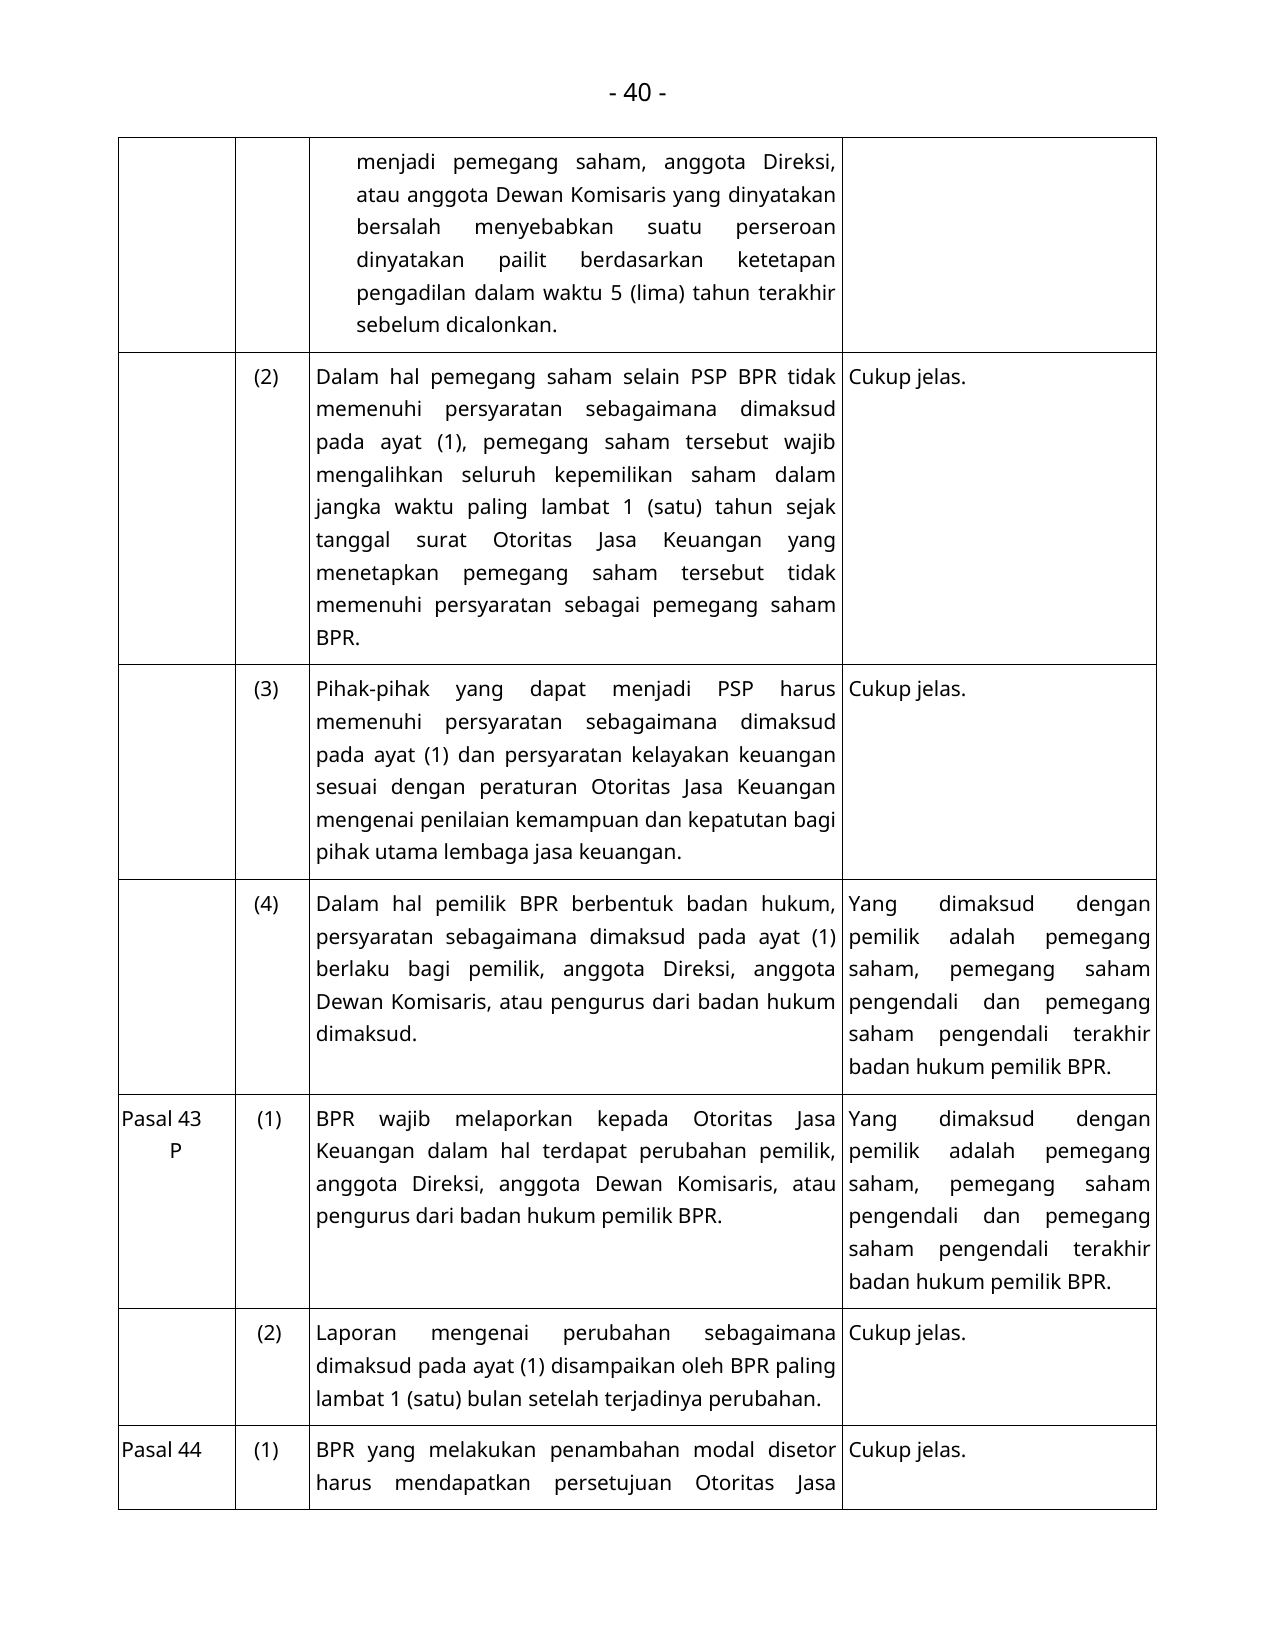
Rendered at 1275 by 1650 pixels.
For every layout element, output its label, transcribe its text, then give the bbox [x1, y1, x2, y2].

table_cell Cukup jelas. [843, 1426, 1156, 1509]
table_cell [236, 1426, 309, 1509]
table_cell Cukup jelas. [843, 1309, 1156, 1425]
table_cell Dalam hal pemilik BPR berbentuk badan hukum, persyaratan sebagaimana dimaksud pada ayat (1) berlaku bagi pemilik, anggota Direksi, anggota Dewan Komisaris, atau pengurus dari badan hukum dimaksud. [310, 880, 842, 1094]
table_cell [310, 138, 842, 352]
table_cell (1) [236, 1095, 309, 1308]
table_cell Cukup jelas. [843, 353, 1156, 664]
table_cell P [119, 1095, 235, 1308]
table_cell [119, 1309, 235, 1425]
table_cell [310, 1426, 842, 1509]
table_cell [843, 138, 1156, 352]
table_cell [236, 880, 309, 1094]
table_cell [119, 880, 235, 1094]
table_cell BPR wajib melaporkan kepada Otoritas Jasa Keuangan dalam hal terdapat perubahan pemilik, anggota Direksi, anggota Dewan Komisaris, atau pengurus dari badan hukum pemilik BPR. [310, 1095, 842, 1308]
table_cell [119, 138, 235, 352]
table_cell Laporan mengenai perubahan sebagaimana dimaksud pada ayat (1) disampaikan oleh BPR paling lambat 1 (satu) bulan setelah terjadinya perubahan. [310, 1309, 842, 1425]
table_cell Pihak-pihak yang dapat menjadi PSP harus memenuhi persyaratan sebagaimana dimaksud pada ayat (1) dan persyaratan kelayakan keuangan sesuai dengan peraturan Otoritas Jasa Keuangan mengenai penilaian kemampuan dan kepatutan bagi pihak utama lembaga jasa keuangan. [310, 665, 842, 879]
table_cell (2) [236, 1309, 309, 1425]
table_cell [119, 353, 235, 664]
table_cell Yang dimaksud dengan pemilik adalah pemegang saham, pemegang saham pengendali dan pemegang saham pengendali terakhir badan hukum pemilik BPR. [843, 880, 1156, 1094]
table_cell Yang dimaksud dengan pemilik adalah pemegang saham, pemegang saham pengendali dan pemegang saham pengendali terakhir badan hukum pemilik BPR. [843, 1095, 1156, 1308]
table_cell [119, 665, 235, 879]
table_cell [236, 138, 309, 352]
table_cell [236, 353, 309, 664]
table_cell [236, 665, 309, 879]
table_cell Cukup jelas. [843, 665, 1156, 879]
table_cell Dalam hal pemegang saham selain PSP BPR tidak memenuhi persyaratan sebagaimana dimaksud pada ayat (1), pemegang saham tersebut wajib mengalihkan seluruh kepemilikan saham dalam jangka waktu paling lambat 1 (satu) tahun sejak tanggal surat Otoritas Jasa Keuangan yang menetapkan pemegang saham tersebut tidak memenuhi persyaratan sebagai pemegang saham BPR. [310, 353, 842, 664]
table_cell [119, 1426, 235, 1509]
